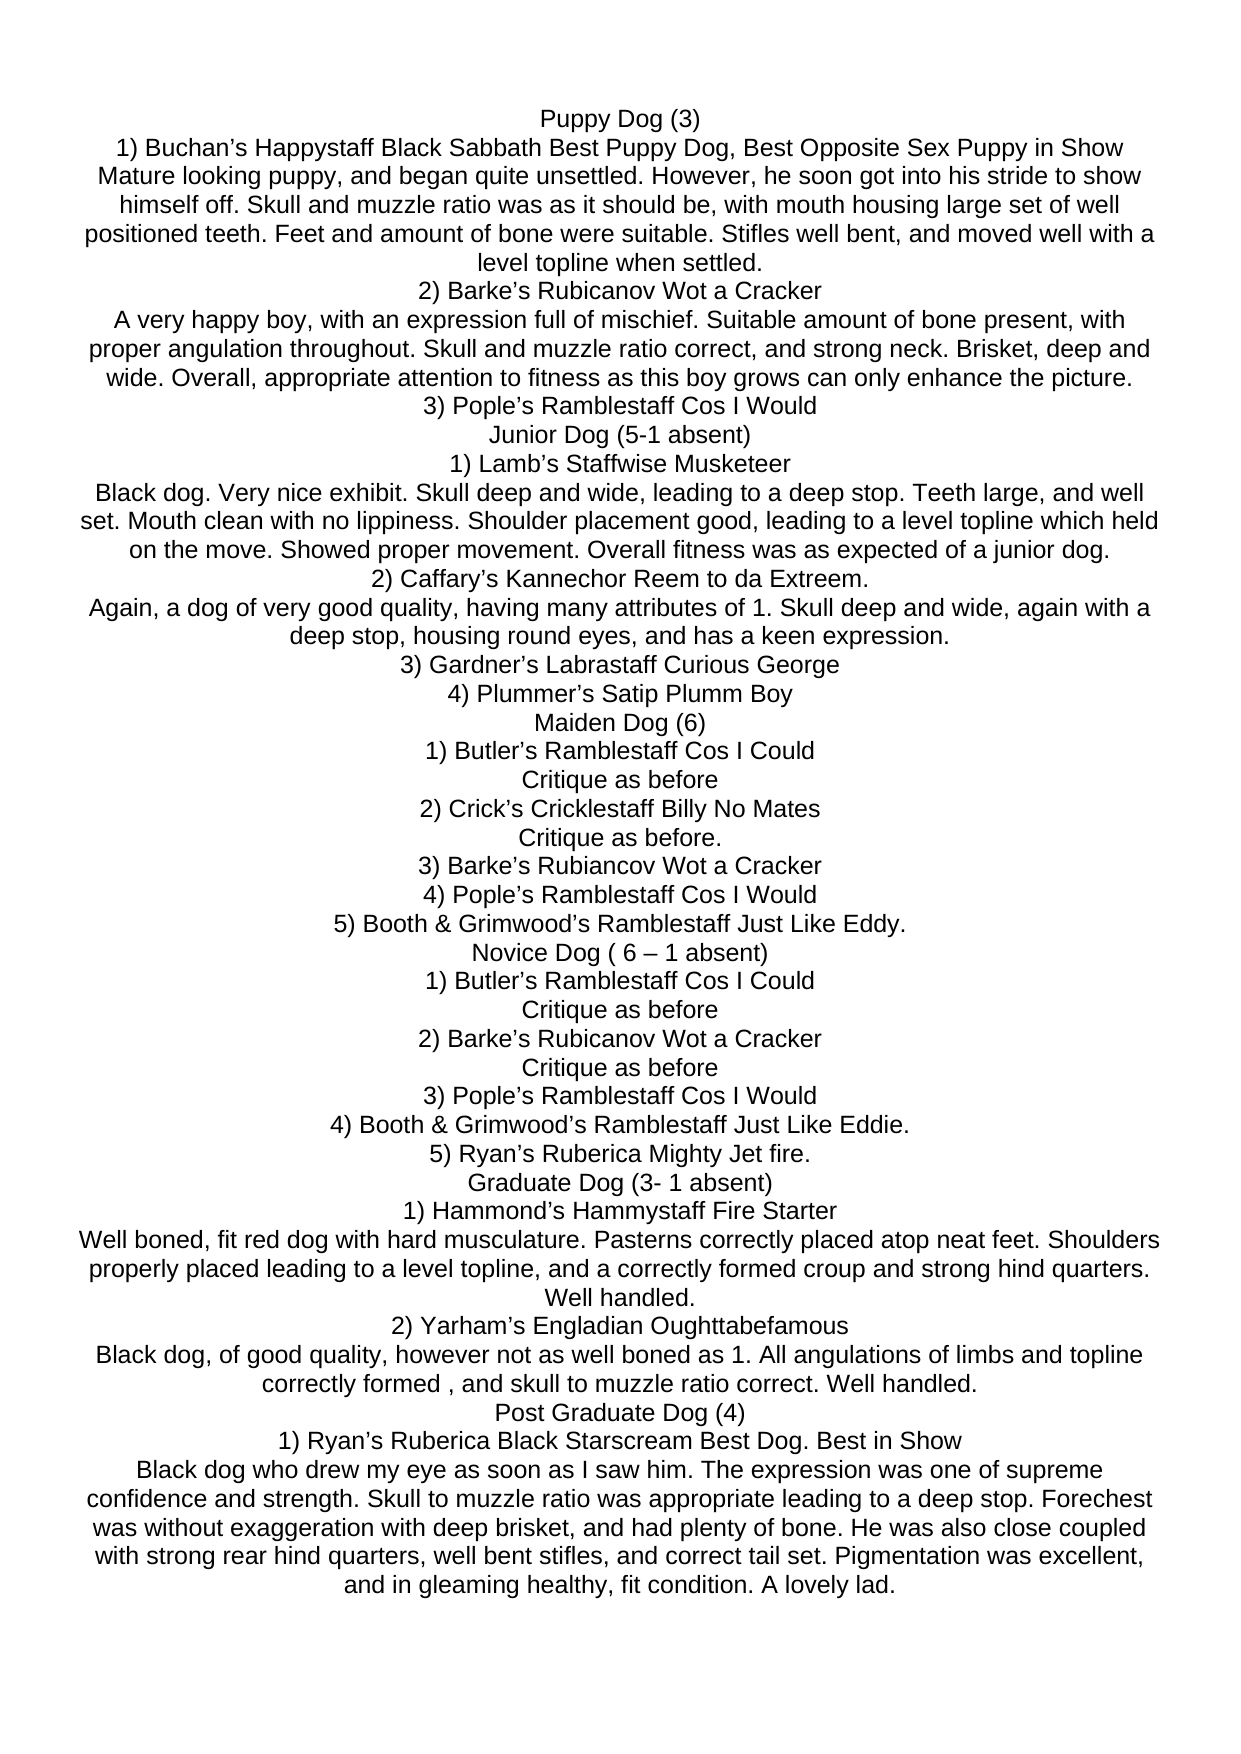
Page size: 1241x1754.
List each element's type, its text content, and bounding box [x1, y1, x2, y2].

text Again, a dog of very good quality, having many attributes of 1. Skull deep and wide, again with a deep stop, housing round eyes, and has a keen expression. [75, 592, 1165, 650]
text 5) Booth & Grimwood’s Ramblestaff Just Like Eddy. [75, 909, 1165, 937]
text Maiden Dog (6) [75, 707, 1165, 736]
text 1) Butler’s Ramblestaff Cos I Could [75, 736, 1165, 765]
text Black dog. Very nice exhibit. Skull deep and wide, leading to a deep stop. Teeth large, and well set. Mouth clean with no lippiness. Shoulder placement good, leading to a level topline which held on the move. Showed proper movement. Overall fitness was as expected of a junior dog. [75, 477, 1165, 564]
text 3) Gardner’s Labrastaff Curious George [75, 650, 1165, 679]
text 2) Barke’s Rubicanov Wot a Cracker [75, 1024, 1165, 1052]
text 3) Barke’s Rubiancov Wot a Cracker [75, 851, 1165, 880]
text Black dog, of good quality, however not as well boned as 1. All angulations of limbs and topline correctly formed , and skull to muzzle ratio correct. Well handled. [75, 1340, 1165, 1397]
text Critique as before [75, 995, 1165, 1024]
text 5) Ryan’s Ruberica Mighty Jet fire. [75, 1139, 1165, 1167]
text 3) Pople’s Ramblestaff Cos I Would [75, 1081, 1165, 1110]
text 2) Yarham’s Engladian Oughttabefamous [75, 1311, 1165, 1340]
text Mature looking puppy, and began quite unsettled. However, he soon got into his stride to show himself off. Skull and muzzle ratio was as it should be, with mouth housing large set of well positioned teeth. Feet and amount of bone were suitable. Stifles well bent, and moved well with a level topline when settled. [75, 161, 1165, 276]
text 4) Pople’s Ramblestaff Cos I Would [75, 880, 1165, 909]
text 2) Crick’s Cricklestaff Billy No Mates [75, 794, 1165, 822]
text 4) Booth & Grimwood’s Ramblestaff Just Like Eddie. [75, 1110, 1165, 1139]
text Well boned, fit red dog with hard musculature. Pasterns correctly placed atop neat feet. Shoulders properly placed leading to a level topline, and a correctly formed croup and strong hind quarters. Well handled. [75, 1225, 1165, 1311]
text 2) Caffary’s Kannechor Reem to da Extreem. [75, 564, 1165, 592]
text 1) Buchan’s Happystaff Black Sabbath Best Puppy Dog, Best Opposite Sex Puppy in Show [75, 132, 1165, 161]
text Post Graduate Dog (4) [75, 1397, 1165, 1426]
text Critique as before [75, 765, 1165, 794]
text Novice Dog ( 6 – 1 absent) [75, 937, 1165, 966]
text Critique as before [75, 1052, 1165, 1081]
text Graduate Dog (3- 1 absent) [75, 1167, 1165, 1196]
text 1) Hammond’s Hammystaff Fire Starter [75, 1196, 1165, 1225]
text 3) Pople’s Ramblestaff Cos I Would [75, 391, 1165, 420]
text A very happy boy, with an expression full of mischief. Suitable amount of bone present, with proper angulation throughout. Skull and muzzle ratio correct, and strong neck. Brisket, deep and wide. Overall, appropriate attention to fitness as this boy grows can only enhance the picture. [75, 305, 1165, 391]
text 1) Lamb’s Staffwise Musketeer [75, 449, 1165, 477]
text Puppy Dog (3) [75, 104, 1165, 132]
text 1) Ryan’s Ruberica Black Starscream Best Dog. Best in Show [75, 1426, 1165, 1455]
text 2) Barke’s Rubicanov Wot a Cracker [75, 276, 1165, 305]
text 4) Plummer’s Satip Plumm Boy [75, 679, 1165, 707]
text Junior Dog (5-1 absent) [75, 420, 1165, 449]
text 1) Butler’s Ramblestaff Cos I Could [75, 966, 1165, 995]
text Critique as before. [75, 822, 1165, 851]
text Black dog who drew my eye as soon as I saw him. The expression was one of supreme confidence and strength. Skull to muzzle ratio was appropriate leading to a deep stop. Forechest was without exaggeration with deep brisket, and had plenty of bone. He was also close coupled with strong rear hind quarters, well bent stifles, and correct tail set. Pigmentation was excellent, and in gleaming healthy, fit condition. A lovely lad. [75, 1455, 1165, 1599]
